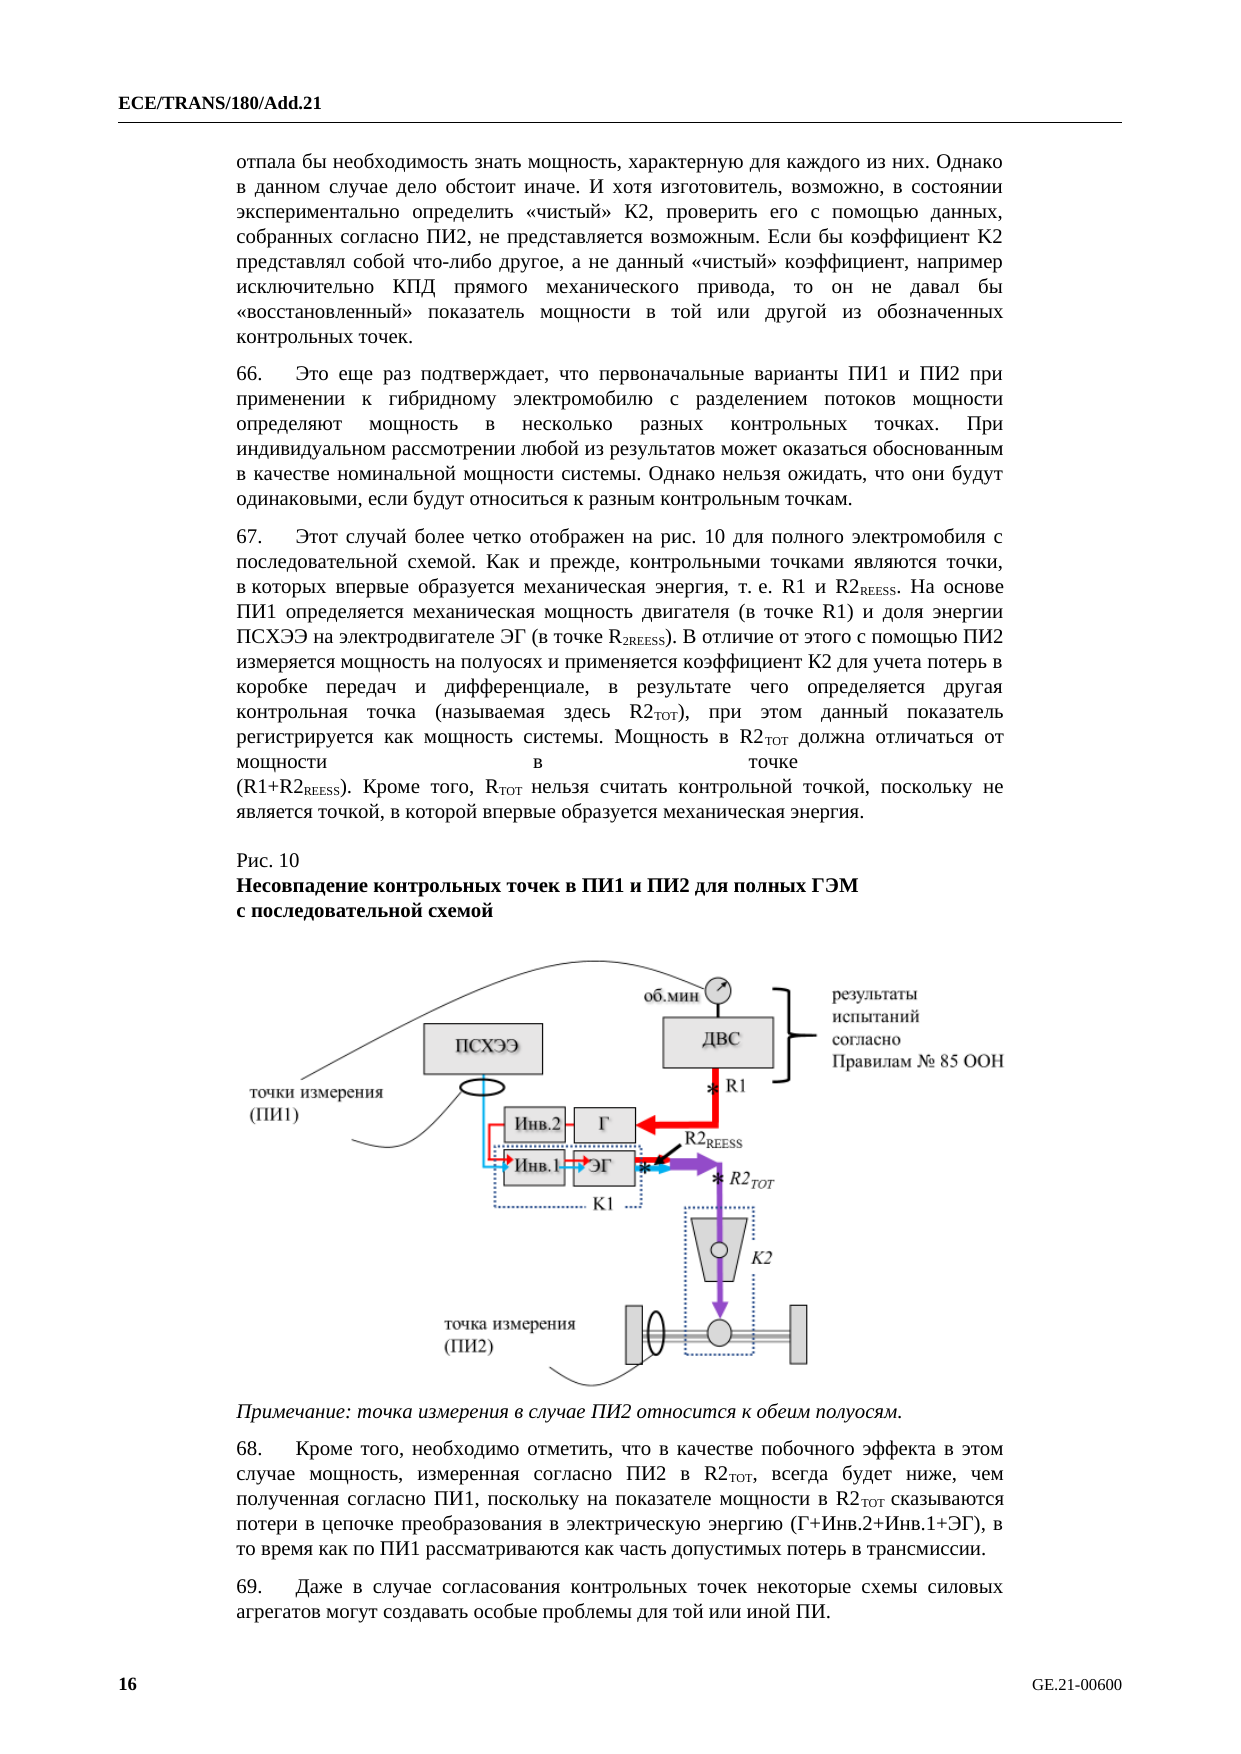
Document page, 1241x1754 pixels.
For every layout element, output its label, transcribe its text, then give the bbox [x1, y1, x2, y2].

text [236, 148, 1004, 348]
text Рис. 10 Несовпадение контрольных точек в ПИ1 и ПИ2 для полных ГЭМ с последовательной схемой [118, 848, 1004, 923]
text 66. Это еще раз подтверждает, что первоначальные варианты ПИ1 и ПИ2 при применении к гибридному электромобилю с разделением потоков мощности определяют мощность в несколько разных контрольных точках. При индивидуальном рассмотрении любой из результатов может оказаться обоснованным в качестве номинальной мощности системы. Однако нельзя ожидать, что они будут одинаковыми, если будут относиться к разным контрольным точкам. [236, 360, 1004, 510]
text 68. Кроме того, необходимо отметить, что в качестве побочного эффекта в этом случае мощность, измеренная согласно ПИ2 в R2TOT, всегда будет ниже, чем полученная согласно ПИ1, поскольку на показателе мощности в R2TOT сказываются потери в цепочке преобразования в электрическую энергию (Г+Инв.2+Инв.1+ЭГ), в то время как по ПИ1 рассматриваются как часть допустимых потерь в трансмиссии. [236, 1435, 1004, 1560]
picture [236, 938, 1016, 1387]
text 67. Этот случай более четко отображен на рис. 10 для полного электромобиля с последовательной схемой. Как и прежде, контрольными точками являются точки, в которых впервые образуется механическая энергия, т. е. R1 и R2REESS. На основе ПИ1 определяется механическая мощность двигателя (в точке R1) и доля энергии ПСХЭЭ на электродвигателе ЭГ (в точке R2REESS). В отличие от этого с помощью ПИ2 измеряется мощность на полуосях и применяется коэффициент К2 для учета потерь в коробке передач и дифференциале, в результате чего определяется другая контрольная точка (называемая здесь R2TOT), при этом данный показатель регистрируется как мощность системы. Мощность в R2TOT должна отличаться от мощности в точке (R1+R2REESS). Кроме того, RTOT нельзя считать контрольной точкой, поскольку не является точкой, в которой впервые образуется механическая энергия. [236, 523, 1004, 823]
text 69. Даже в случае согласования контрольных точек некоторые схемы силовых агрегатов могут создавать особые проблемы для той или иной ПИ. [236, 1573, 1004, 1623]
text Примечание: точка измерения в случае ПИ2 относится к обеим полуосям. [177, 1399, 1122, 1423]
